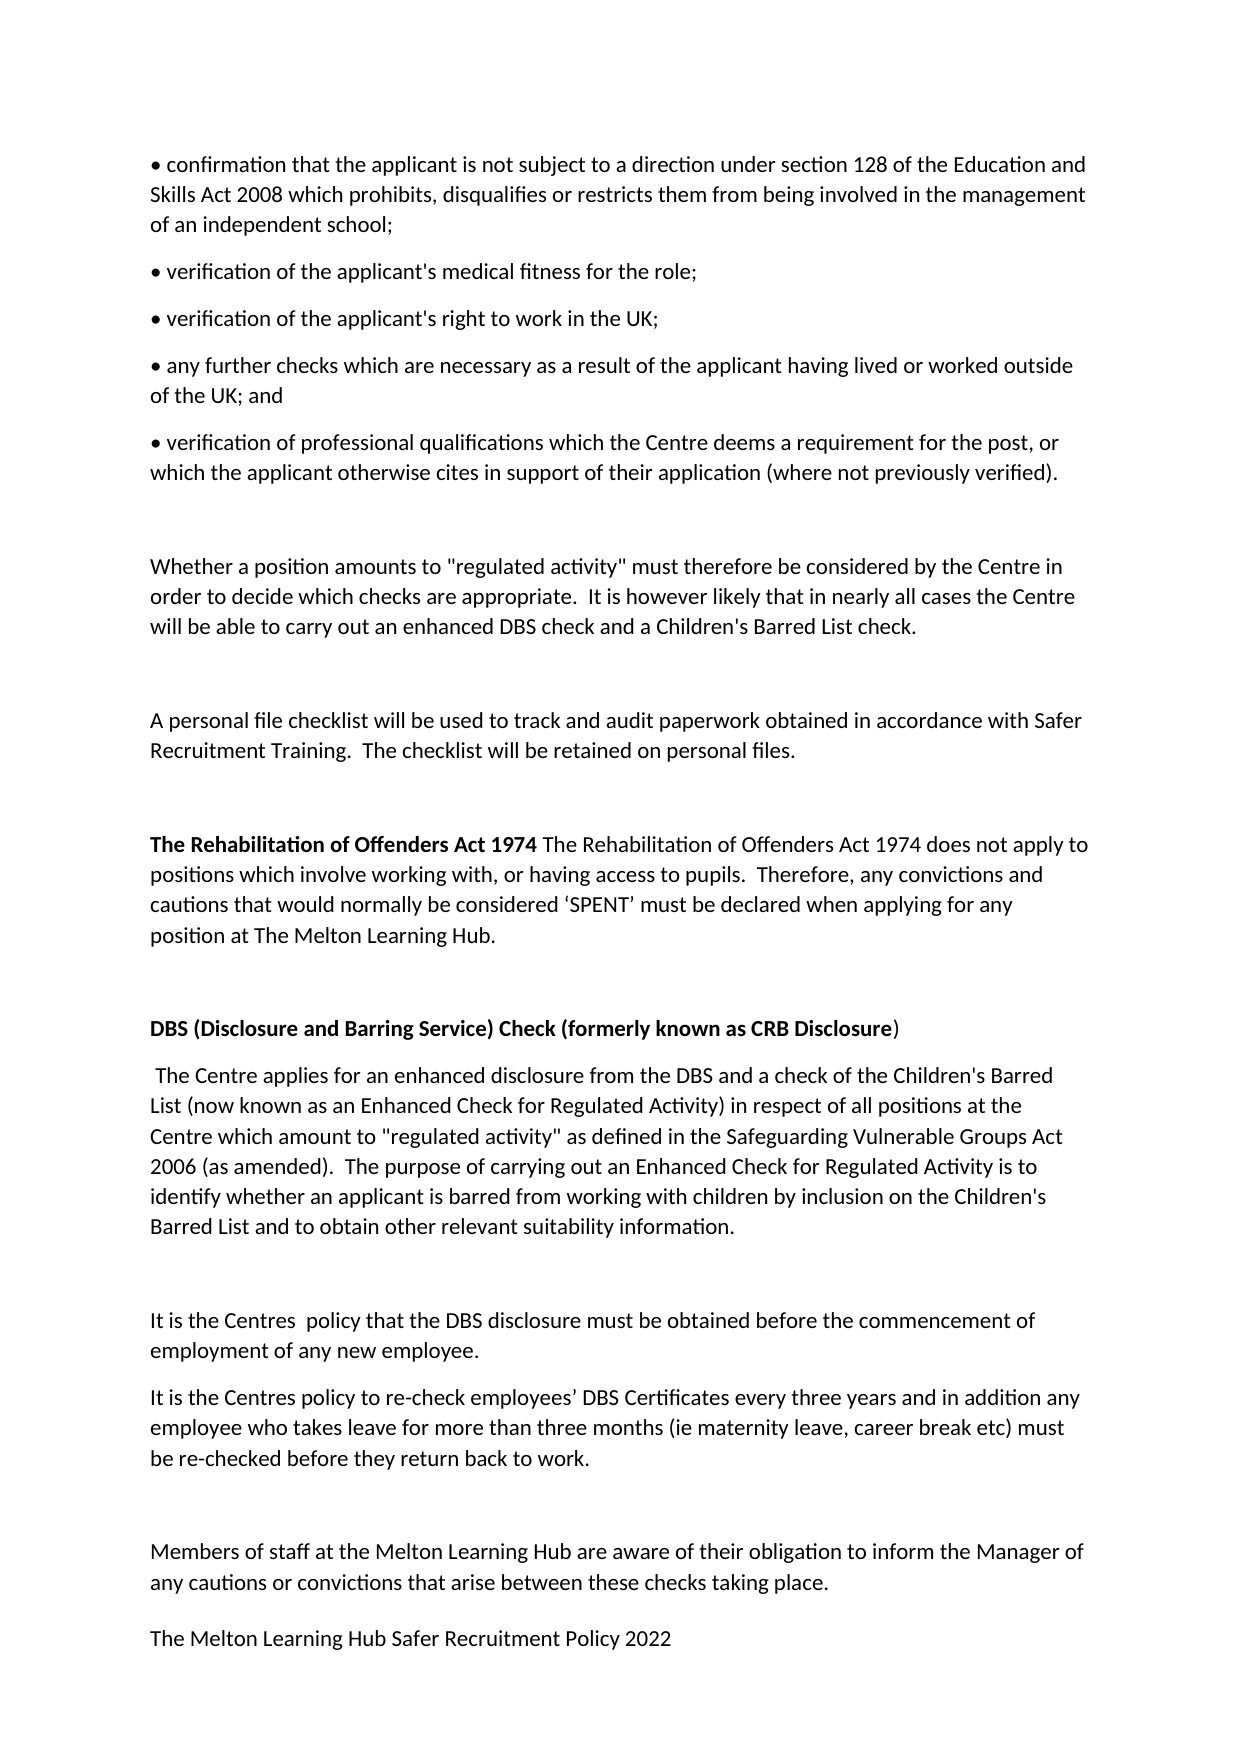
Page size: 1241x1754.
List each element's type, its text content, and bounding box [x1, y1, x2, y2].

text The Rehabilitation of Offenders Act 1974 The Rehabilitation of Offenders Act 1974 does not apply to positions which involve working with, or having access to pupils. Therefore, any convictions and cautions that would normally be considered ‘SPENT’ must be declared when applying for any position at The Melton Learning Hub. [150, 830, 1090, 949]
text It is the Centres policy to re-check employees’ DBS Certificates every three years and in addition any employee who takes leave for more than three months (ie maternity leave, career break etc) must be re-checked before they return back to work. [150, 1383, 1090, 1472]
text DBS (Disclosure and Barring Service) Check (formerly known as CRB Disclosure) [150, 1014, 1090, 1043]
text • verification of the applicant's medical fitness for the role; [150, 257, 1090, 285]
text It is the Centres policy that the DBS disclosure must be obtained before the commencement of employment of any new employee. [150, 1306, 1090, 1364]
text The Centre applies for an enhanced disclosure from the DBS and a check of the Children's Barred List (now known as an Enhanced Check for Regulated Activity) in respect of all positions at the Centre which amount to "regulated activity" as defined in the Safeguarding Vulnerable Groups Act 2006 (as amended). The purpose of carrying out an Enhanced Check for Regulated Activity is to identify whether an applicant is barred from working with children by inclusion on the Children's Barred List and to obtain other relevant suitability information. [150, 1061, 1090, 1241]
text Members of staff at the Melton Learning Hub are aware of their obligation to inform the Manager of any cautions or convictions that arise between these checks taking place. [150, 1537, 1090, 1596]
text • confirmation that the applicant is not subject to a direction under section 128 of the Education and Skills Act 2008 which prohibits, disqualifies or restricts them from being involved in the management of an independent school; [150, 150, 1090, 238]
text A personal file checklist will be used to track and audit paperwork obtained in accordance with Safer Recruitment Training. The checklist will be retained on personal files. [150, 706, 1090, 764]
text Whether a position amounts to "regulated activity" must therefore be considered by the Centre in order to decide which checks are appropriate. It is however likely that in nearly all cases the Centre will be able to carry out an enhanced DBS check and a Children's Barred List check. [150, 552, 1090, 641]
text • verification of the applicant's right to work in the UK; [150, 304, 1090, 332]
text • verification of professional qualifications which the Centre deems a requirement for the post, or which the applicant otherwise cites in support of their application (where not previously verified). [150, 428, 1090, 486]
text • any further checks which are necessary as a result of the applicant having lived or worked outside of the UK; and [150, 351, 1090, 409]
